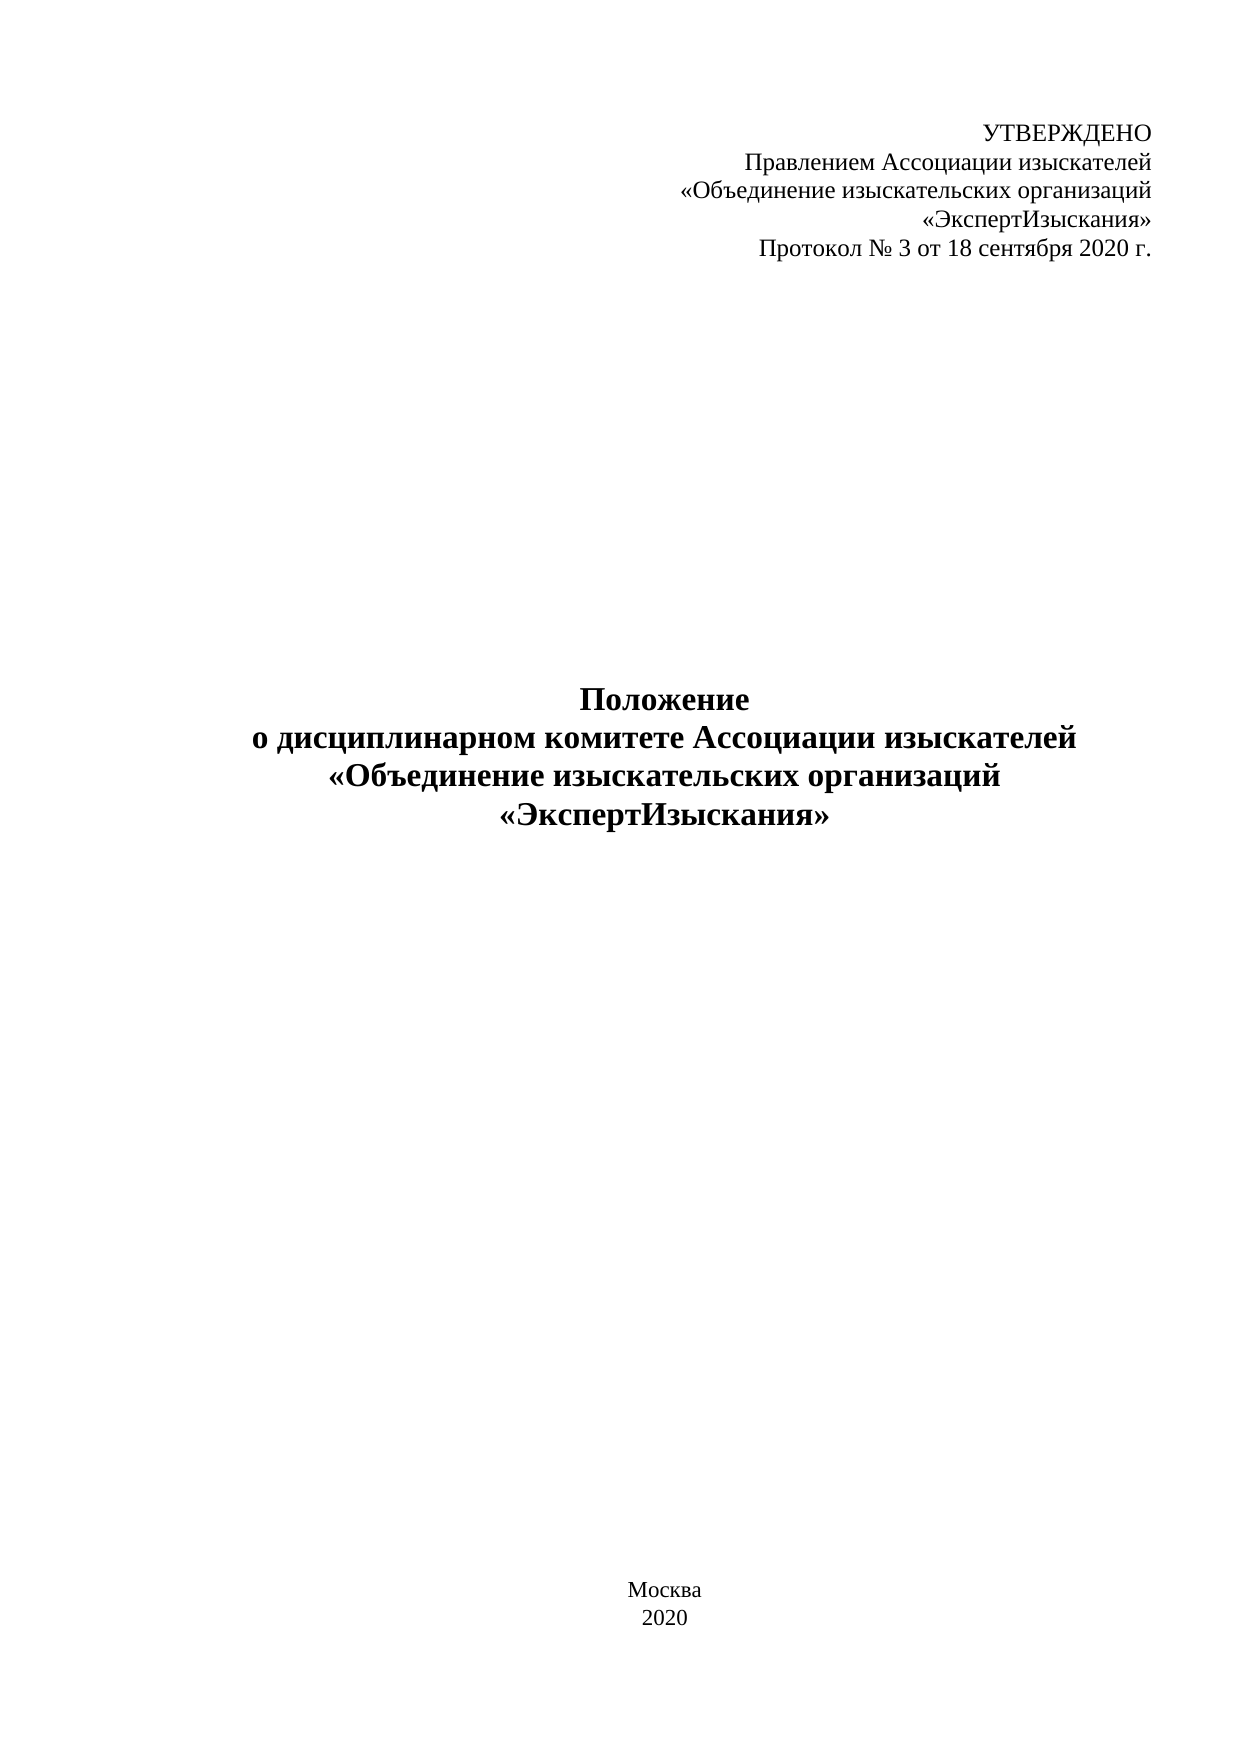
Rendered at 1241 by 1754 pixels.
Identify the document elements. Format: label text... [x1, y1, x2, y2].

text Правлением Ассоциации изыскателей [177, 147, 1152, 176]
text Москва [177, 1574, 1152, 1603]
text «ЭкспертИзыскания» [177, 204, 1152, 233]
text Протокол № 3 от 18 сентября 2020 г. [177, 233, 1152, 262]
text «Объединение изыскательских организаций [177, 176, 1152, 204]
text о дисциплинарном комитете Ассоциации изыскателей «Объединение изыскательских организаций «ЭкспертИзыскания» [177, 717, 1152, 832]
text УТВЕРЖДЕНО [177, 118, 1152, 147]
text Положение [177, 679, 1152, 717]
text 2020 [177, 1603, 1152, 1631]
